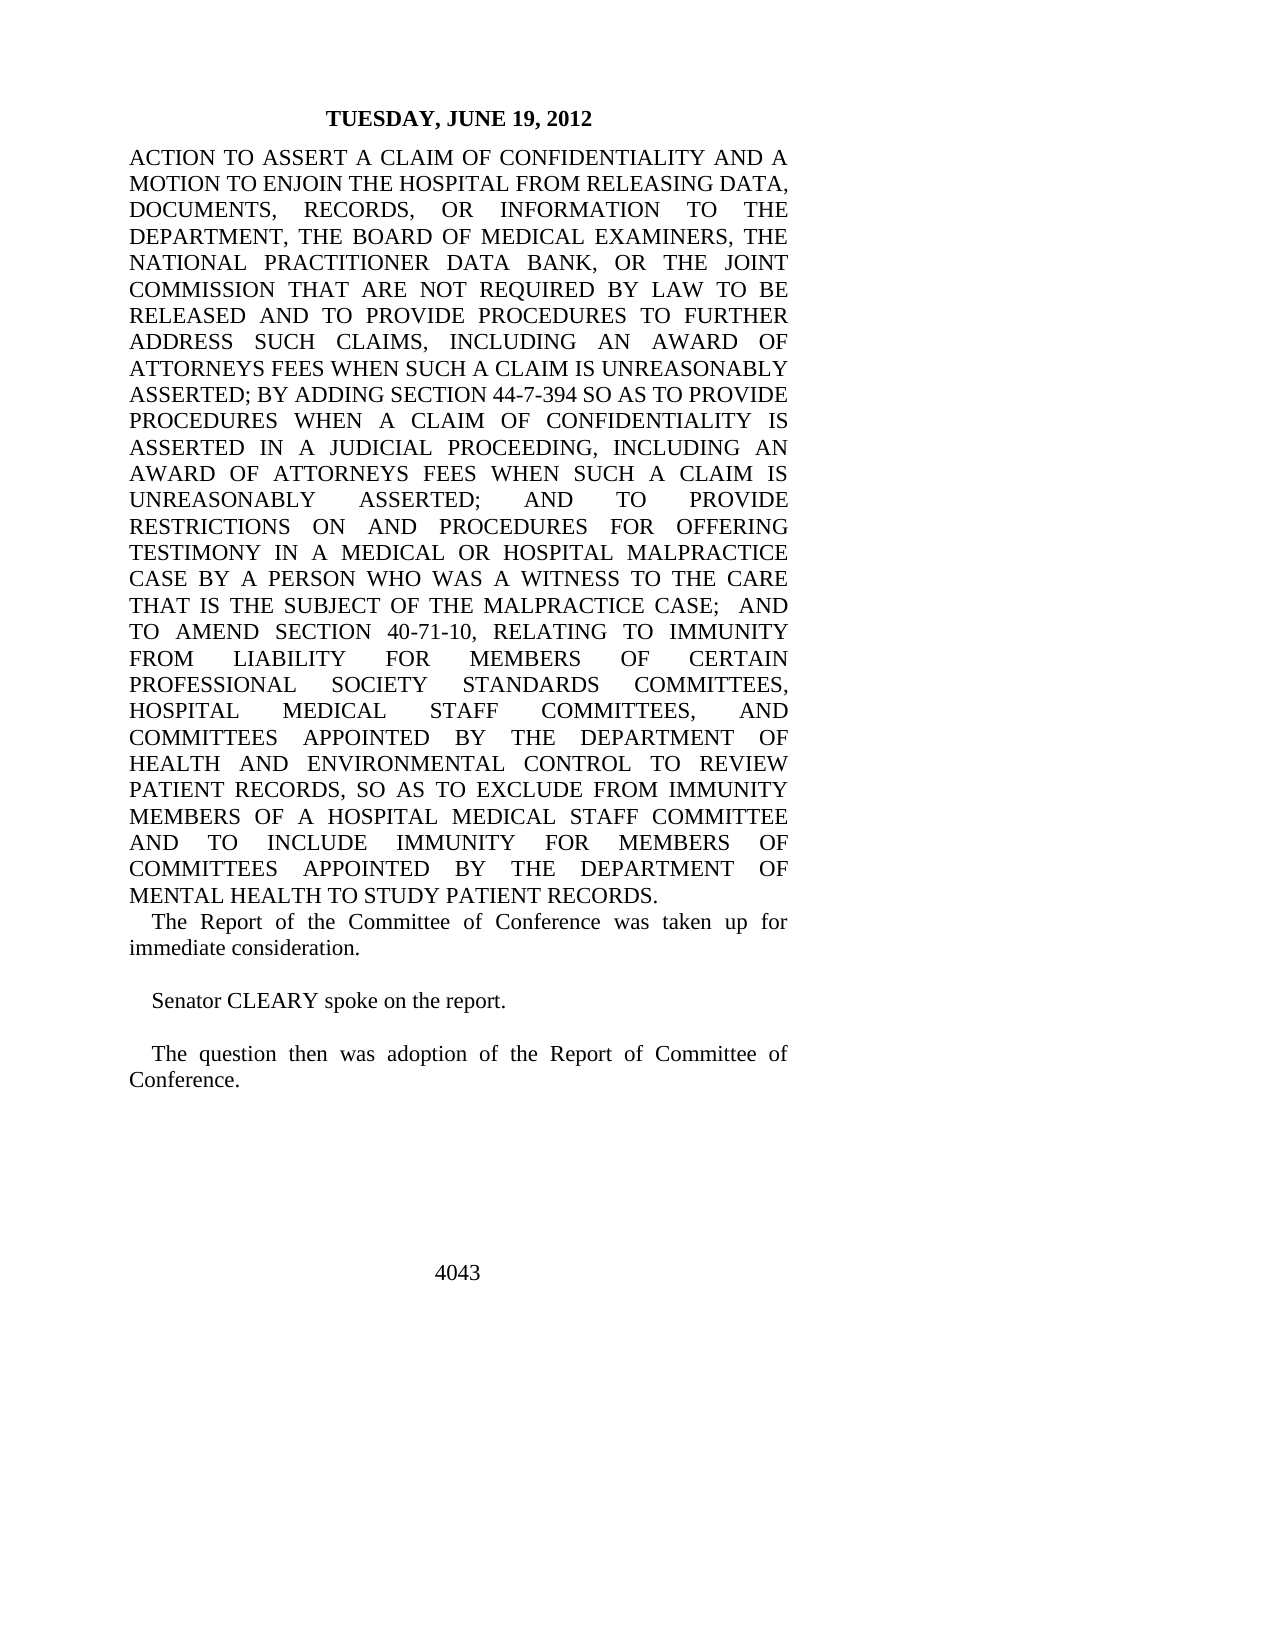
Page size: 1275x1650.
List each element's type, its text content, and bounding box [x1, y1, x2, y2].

text The question then was adoption of the Report of Committee of Conference. [129, 1040, 789, 1093]
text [129, 144, 789, 908]
text Senator CLEARY spoke on the report. [129, 987, 789, 1013]
text The Report of the Committee of Conference was taken up for immediate consideration. [129, 908, 789, 961]
